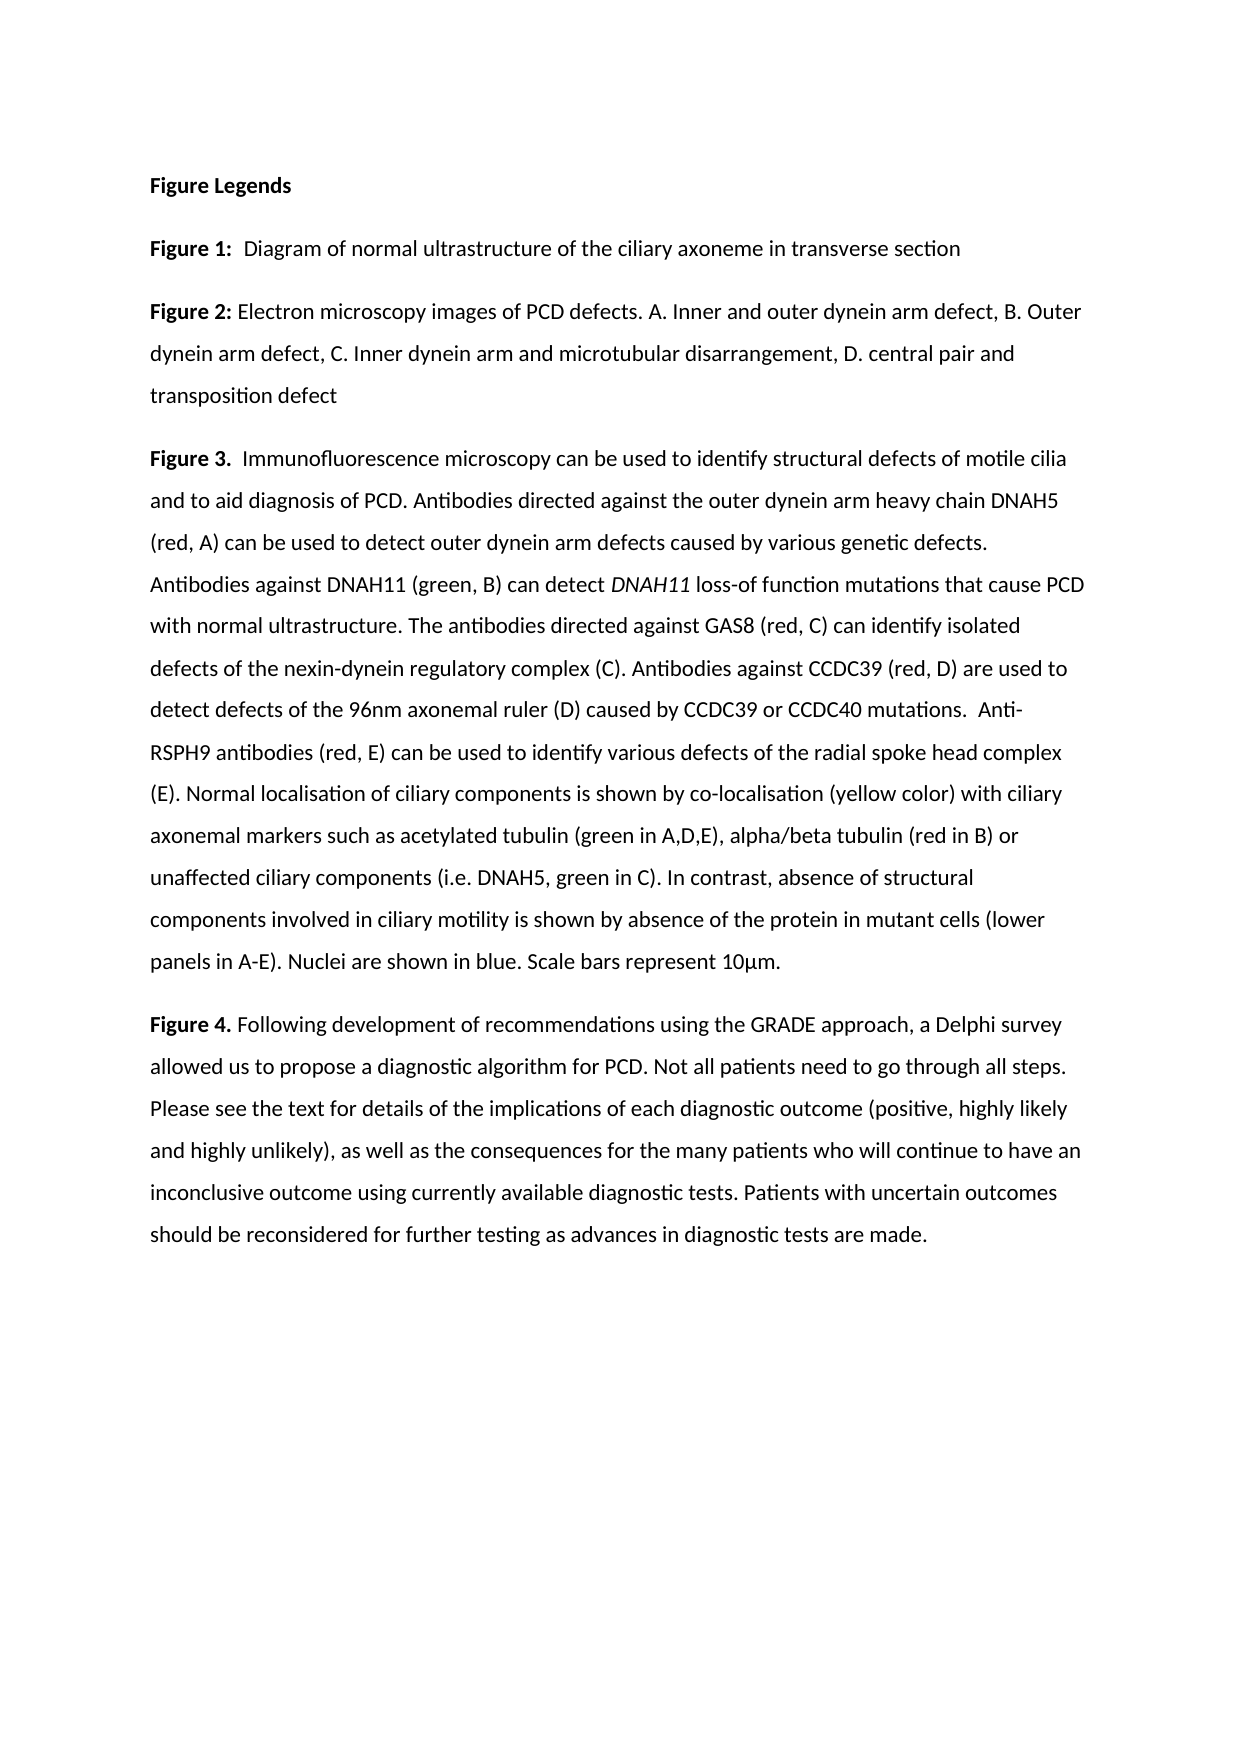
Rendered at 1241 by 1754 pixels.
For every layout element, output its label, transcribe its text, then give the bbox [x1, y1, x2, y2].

text Figure 3. Immunofluorescence microscopy can be used to identify structural defects of motile cilia and to aid diagnosis of PCD. Antibodies directed against the outer dynein arm heavy chain DNAH5 (red, A) can be used to detect outer dynein arm defects caused by various genetic defects. Antibodies against DNAH11 (green, B) can detect DNAH11 loss-of function mutations that cause PCD with normal ultrastructure. The antibodies directed against GAS8 (red, C) can identify isolated defects of the nexin-dynein regulatory complex (C). Antibodies against CCDC39 (red, D) are used to detect defects of the 96nm axonemal ruler (D) caused by CCDC39 or CCDC40 mutations. Anti- RSPH9 antibodies (red, E) can be used to identify various defects of the radial spoke head complex (E). Normal localisation of ciliary components is shown by co-localisation (yellow color) with ciliary axonemal markers such as acetylated tubulin (green in A,D,E), alpha/beta tubulin (red in B) or unaffected ciliary components (i.e. DNAH5, green in C). In contrast, absence of structural components involved in ciliary motility is shown by absence of the protein in mutant cells (lower panels in A-E). Nuclei are shown in blue. Scale bars represent 10µm. [150, 444, 1090, 976]
text Figure 2: Electron microscopy images of PCD defects. A. Inner and outer dynein arm defect, B. Outer dynein arm defect, C. Inner dynein arm and microtubular disarrangement, D. central pair and transposition defect [150, 297, 1090, 409]
text Figure 1: Diagram of normal ultrastructure of the ciliary axoneme in transverse section [150, 234, 1090, 262]
text Figure Legends [150, 171, 1090, 199]
text Figure 4. Following GRADE , a Delphi survey allowed us to propose a diagnostic algorithm for PCD. Not all patients need to go through all steps. Please see the text for details of the implications of each diagnostic outcome (positive, highly likely and highly unlikely), as well as the consequences for the many patients who will continue to have an inconclusive outcome using currently available diagnostic tests. Patients with uncertain outcomes should be reconsidered for further testing as advances in diagnostic tests are made. [150, 1010, 1090, 1248]
